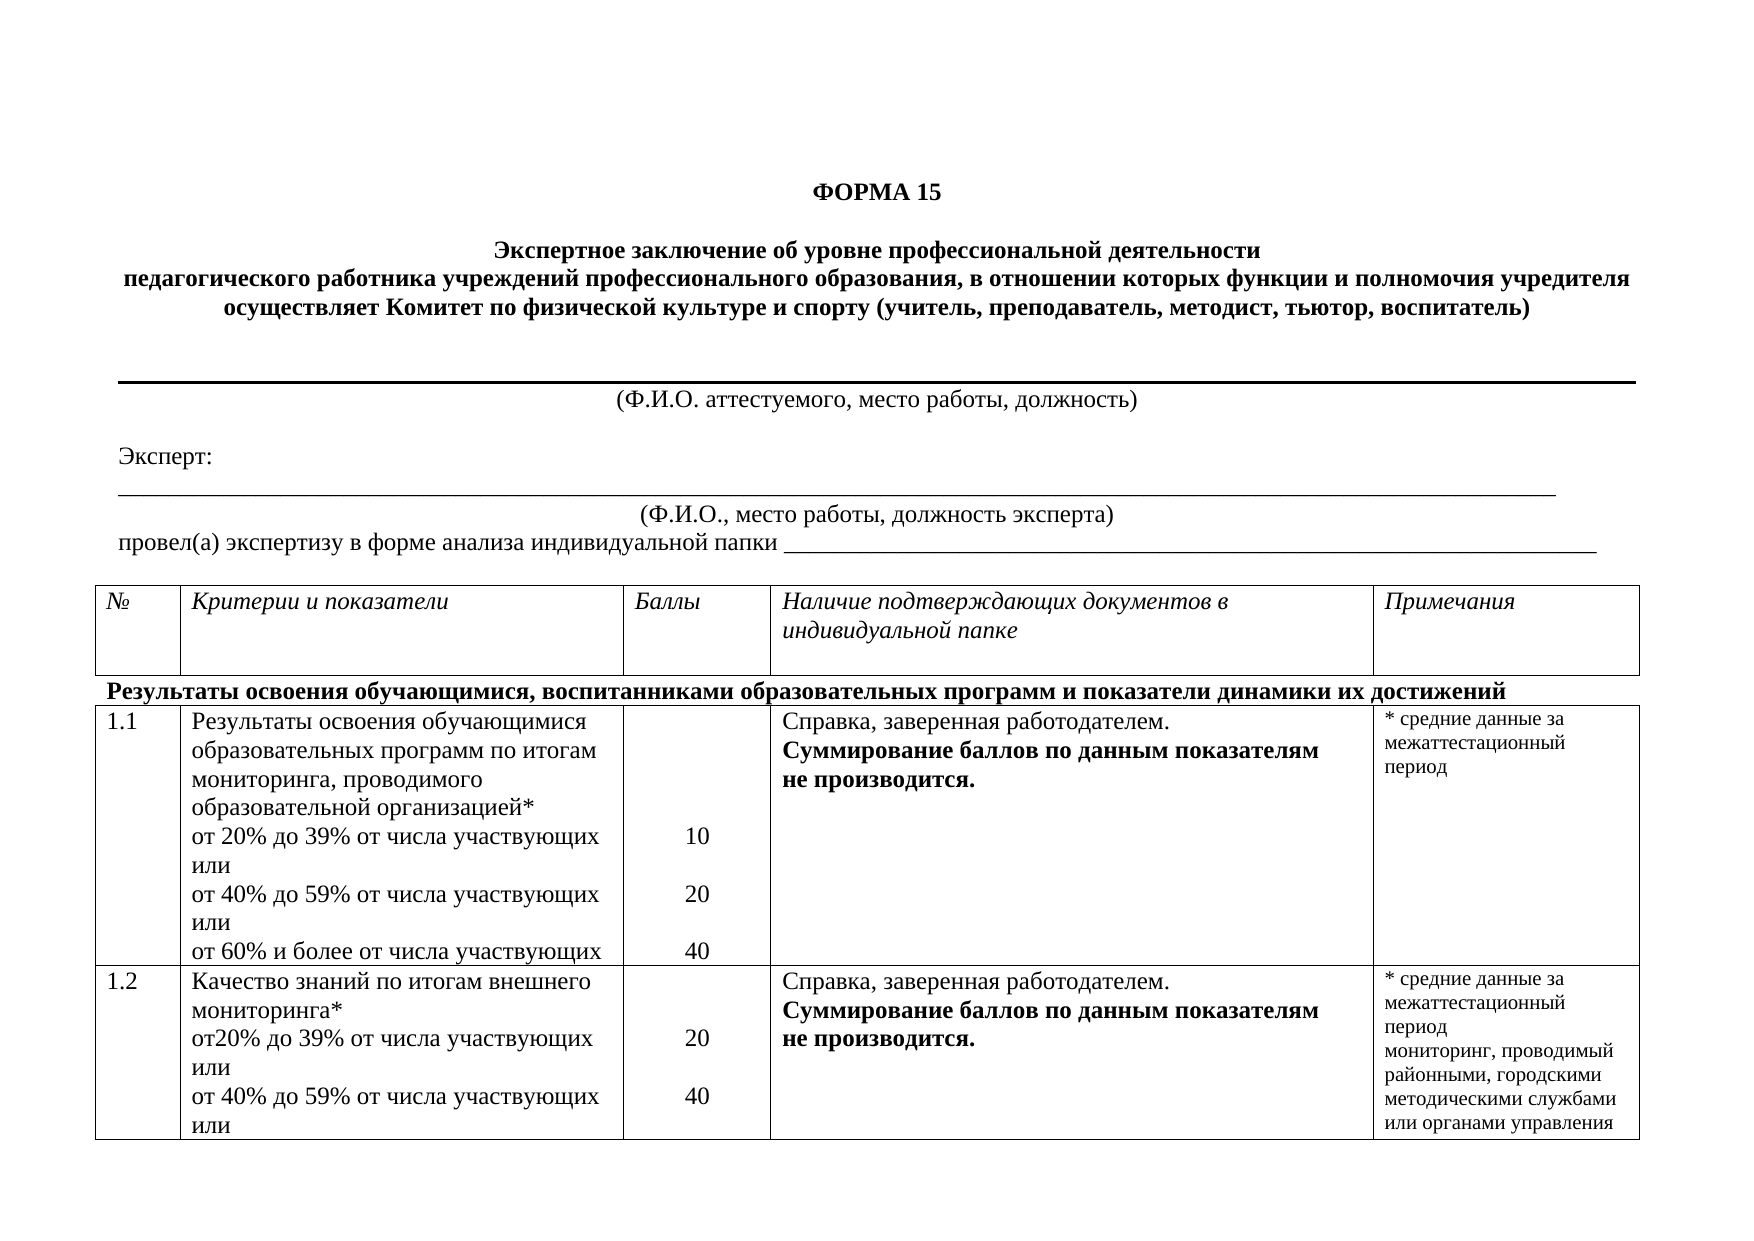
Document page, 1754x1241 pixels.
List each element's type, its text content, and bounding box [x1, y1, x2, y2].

text ФОРМА 15 [118, 177, 1636, 206]
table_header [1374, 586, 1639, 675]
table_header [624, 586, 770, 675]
text (Ф.И.О., место работы, должность эксперта) [118, 499, 1636, 527]
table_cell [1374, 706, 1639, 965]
text Экспертное заключение об уровне профессиональной деятельности [118, 235, 1636, 263]
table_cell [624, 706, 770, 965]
text (Ф.И.О. аттестуемого, место работы, должность) [118, 384, 1636, 412]
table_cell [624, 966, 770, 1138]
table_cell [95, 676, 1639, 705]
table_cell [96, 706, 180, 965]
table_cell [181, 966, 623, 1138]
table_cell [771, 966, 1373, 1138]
text Эксперт: ___________________________________________________________________________________________________________________ [118, 441, 1636, 499]
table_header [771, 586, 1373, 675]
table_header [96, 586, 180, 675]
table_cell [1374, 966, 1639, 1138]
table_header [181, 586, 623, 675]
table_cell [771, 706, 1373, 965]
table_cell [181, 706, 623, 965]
text педагогического работника учреждений профессионального образования, в отношении которых функции и полномочия учредителя осуществляет Комитет по физической культуре и спорту (учитель, преподаватель, методист, тьютор, воспитатель) [118, 263, 1636, 321]
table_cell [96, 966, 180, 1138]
text провел(а) экспертизу в форме анализа индивидуальной папки _________________________________________________________________ [118, 527, 1636, 556]
